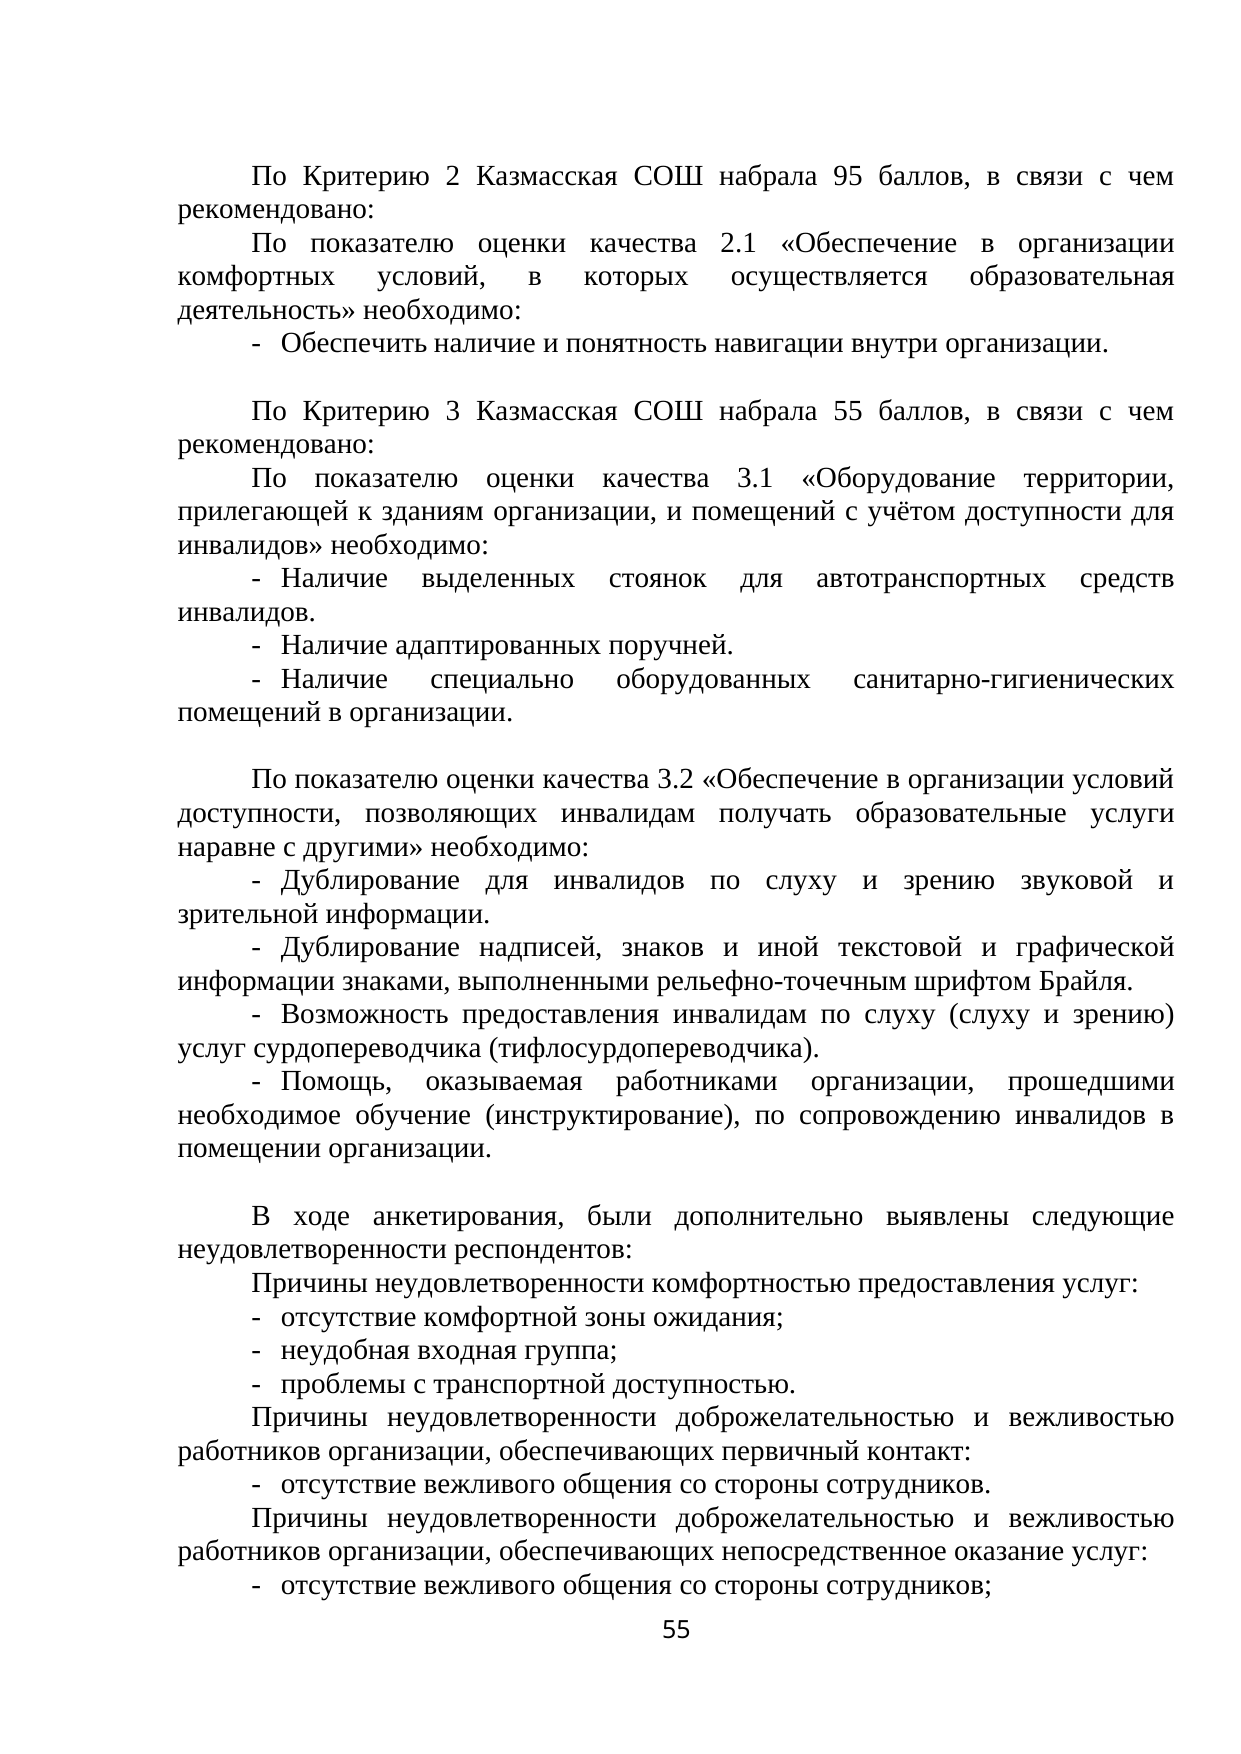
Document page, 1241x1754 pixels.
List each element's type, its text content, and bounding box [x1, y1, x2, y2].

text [177, 1567, 1175, 1601]
text - Возможность предоставления инвалидам по слуху (слуху и зрению) услуг сурдопереводчика (тифлосурдопереводчика). [177, 996, 1175, 1063]
text - Наличие специально оборудованных санитарно-гигиенических помещений в организации. [177, 661, 1175, 728]
text Причины неудовлетворенности комфортностью предоставления услуг: [177, 1265, 1175, 1299]
text - Помощь, оказываемая работниками организации, прошедшими необходимое обучение (инструктирование), по сопровождению инвалидов в помещении организации. [177, 1063, 1175, 1164]
text - неудобная входная группа; [177, 1332, 1175, 1366]
text - Обеспечить наличие и понятность навигации внутри организации. [177, 326, 1175, 359]
text - Дублирование для инвалидов по слуху и зрению звуковой и зрительной информации. [177, 862, 1175, 929]
text По Критерию 2 Казмасская СОШ набрала 95 баллов, в связи с чем рекомендовано: [177, 158, 1175, 225]
text Причины неудовлетворенности доброжелательностью и вежливостью работников организации, обеспечивающих непосредственное оказание услуг: [177, 1500, 1175, 1567]
text По показателю оценки качества 3.1 «Оборудование территории, прилегающей к зданиям организации, и помещений с учётом доступности для инвалидов» необходимо: [177, 460, 1175, 560]
text Причины неудовлетворенности доброжелательностью и вежливостью работников организации, обеспечивающих первичный контакт: [177, 1399, 1175, 1466]
text - отсутствие вежливого общения со стороны сотрудников. [177, 1466, 1175, 1500]
text По показателю оценки качества 2.1 «Обеспечение в организации комфортных условий, в которых осуществляется образовательная деятельность» необходимо: [177, 225, 1175, 326]
text - проблемы с транспортной доступностью. [177, 1366, 1175, 1399]
text - отсутствие комфортной зоны ожидания; [177, 1299, 1175, 1332]
text По показателю оценки качества 3.2 «Обеспечение в организации условий доступности, позволяющих инвалидам получать образовательные услуги наравне с другими» необходимо: [177, 762, 1175, 862]
text По Критерию 3 Казмасская СОШ набрала 55 баллов, в связи с чем рекомендовано: [177, 393, 1175, 460]
text В ходе анкетирования, были дополнительно выявлены следующие неудовлетворенности респондентов: [177, 1198, 1175, 1265]
text - Наличие адаптированных поручней. [177, 627, 1175, 661]
text - Дублирование надписей, знаков и иной текстовой и графической информации знаками, выполненными рельефно-точечным шрифтом Брайля. [177, 929, 1175, 996]
text - Наличие выделенных стоянок для автотранспортных средств инвалидов. [177, 560, 1175, 627]
